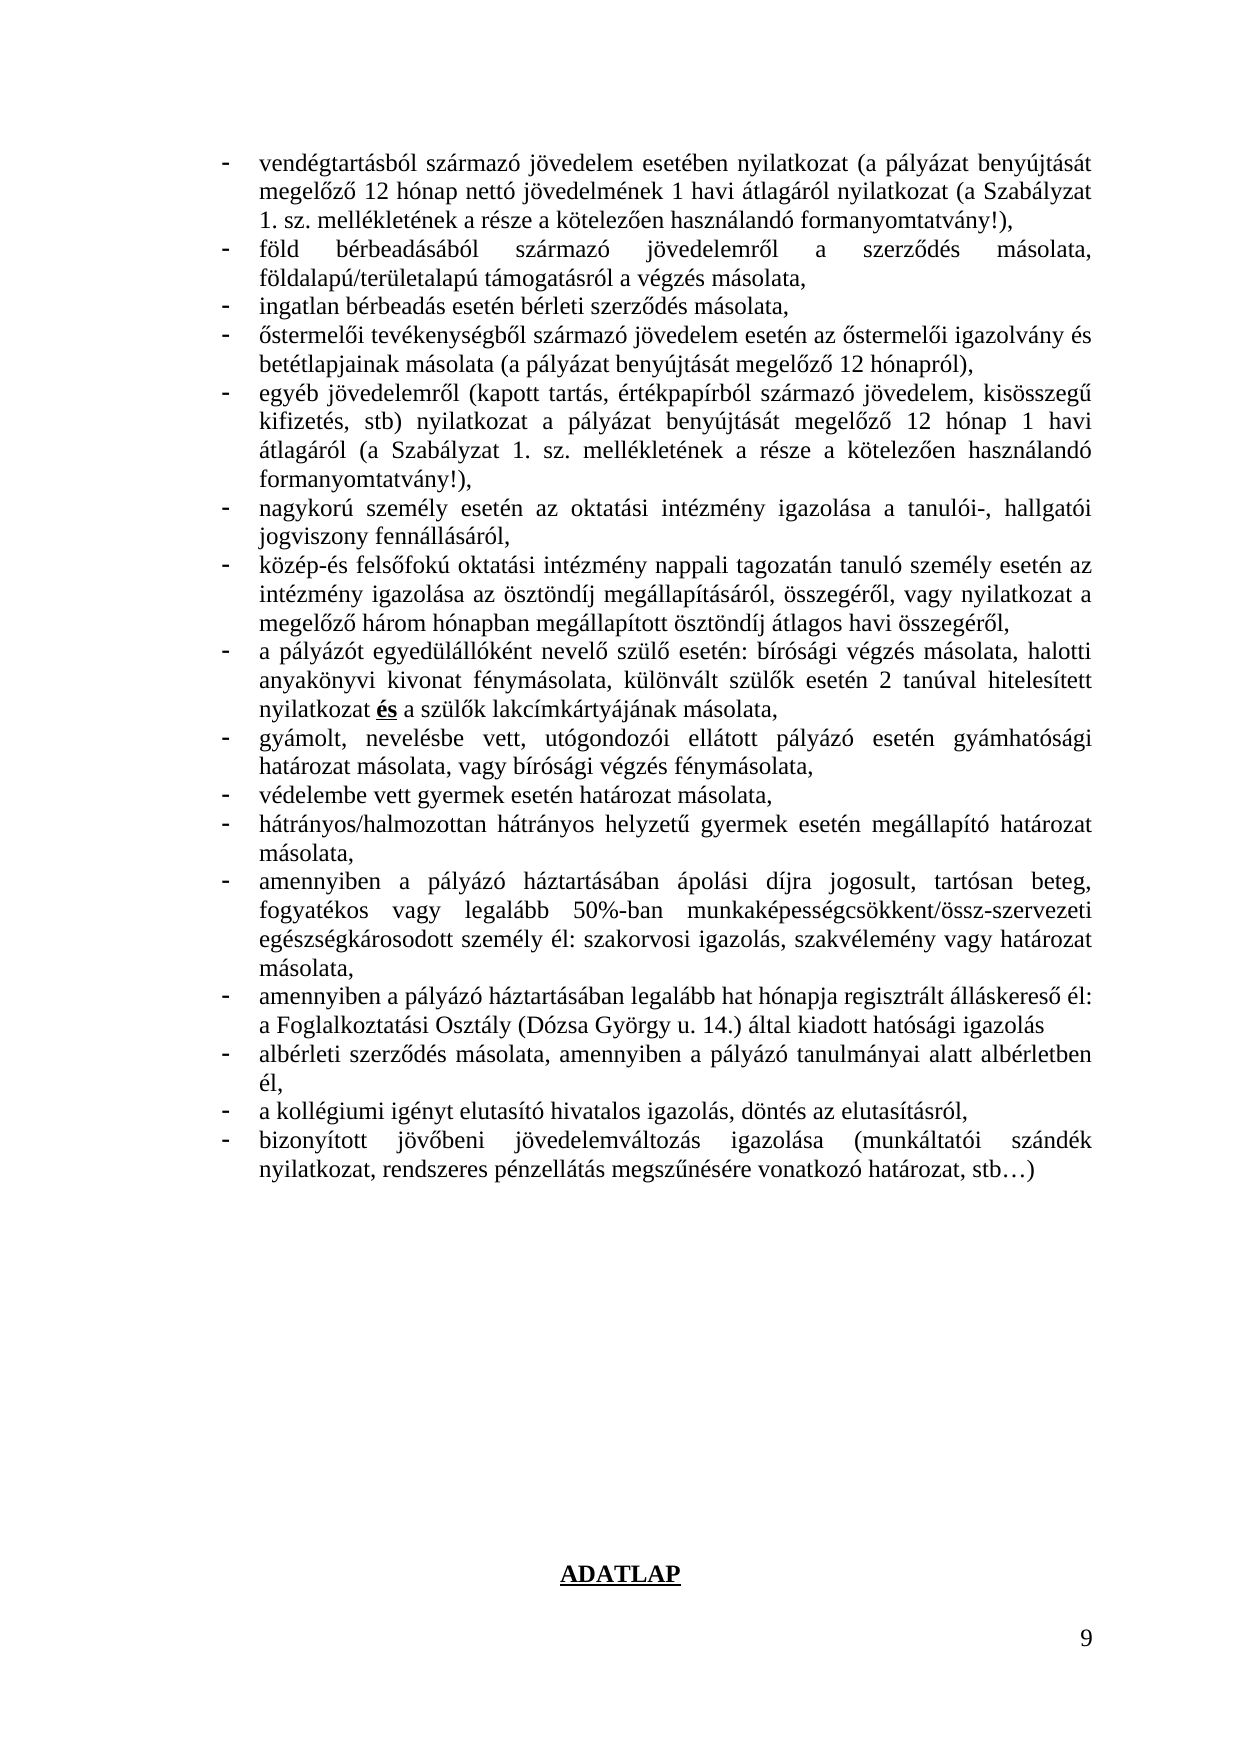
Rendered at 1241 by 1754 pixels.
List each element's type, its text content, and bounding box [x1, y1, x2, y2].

list hátrányos/halmozottan hátrányos helyzetű gyermek esetén megállapító határozat másolata, [221, 809, 1093, 866]
list a kollégiumi igényt elutasító hivatalos igazolás, döntés az elutasításról, [221, 1096, 1093, 1125]
list föld bérbeadásából származó jövedelemről a szerződés másolata, földalapú/területalapú támogatásról a végzés másolata, [221, 234, 1093, 291]
list nagykorú személy esetén az oktatási intézmény igazolása a tanulói-, hallgatói jogviszony fennállásáról, [221, 493, 1093, 550]
list a pályázót egyedülállóként nevelő szülő esetén: bírósági végzés másolata, halotti anyakönyvi kivonat fénymásolata, különvált szülők esetén 2 tanúval hitelesített nyilatkozat és a szülők lakcímkártyájának másolata, [221, 636, 1093, 723]
list ingatlan bérbeadás esetén bérleti szerződés másolata, [221, 291, 1093, 320]
text ADATLAP [148, 1559, 1093, 1588]
list bizonyított jövőbeni jövedelemváltozás igazolása (munkáltatói szándék nyilatkozat, rendszeres pénzellátás megszűnésére vonatkozó határozat, stb…) [221, 1125, 1093, 1183]
list amennyiben a pályázó háztartásában ápolási díjra jogosult, tartósan beteg, fogyatékos vagy legalább 50%-ban munkaképességcsökkent/össz-szervezeti egészségkárosodott személy él: szakorvosi igazolás, szakvélemény vagy határozat másolata, [221, 866, 1093, 981]
list őstermelői tevékenységből származó jövedelem esetén az őstermelői igazolvány és betétlapjainak másolata (a pályázat benyújtását megelőző 12 hónapról), [221, 320, 1093, 378]
list amennyiben a pályázó háztartásában legalább hat hónapja regisztrált álláskereső él: a Foglalkoztatási Osztály (Dózsa György u. 14.) által kiadott hatósági igazolás [221, 981, 1093, 1039]
list közép-és felsőfokú oktatási intézmény nappali tagozatán tanuló személy esetén az intézmény igazolása az ösztöndíj megállapításáról, összegéről, vagy nyilatkozat a megelőző három hónapban megállapított ösztöndíj átlagos havi összegéről, [221, 550, 1093, 636]
list albérleti szerződés másolata, amennyiben a pályázó tanulmányai alatt albérletben él, [221, 1039, 1093, 1096]
list egyéb jövedelemről (kapott tartás, értékpapírból származó jövedelem, kisösszegű kifizetés, stb) nyilatkozat a pályázat benyújtását megelőző 12 hónap 1 havi átlagáról (a Szabályzat 1. sz. mellékletének a része a kötelezően használandó formanyomtatvány!), [221, 378, 1093, 493]
list védelembe vett gyermek esetén határozat másolata, [221, 780, 1093, 809]
list vendégtartásból származó jövedelem esetében nyilatkozat (a pályázat benyújtását megelőző 12 hónap nettó jövedelmének 1 havi átlagáról nyilatkozat (a Szabályzat 1. sz. mellékletének a része a kötelezően használandó formanyomtatvány!), [221, 148, 1093, 234]
list gyámolt, nevelésbe vett, utógondozói ellátott pályázó esetén gyámhatósági határozat másolata, vagy bírósági végzés fénymásolata, [221, 723, 1093, 780]
